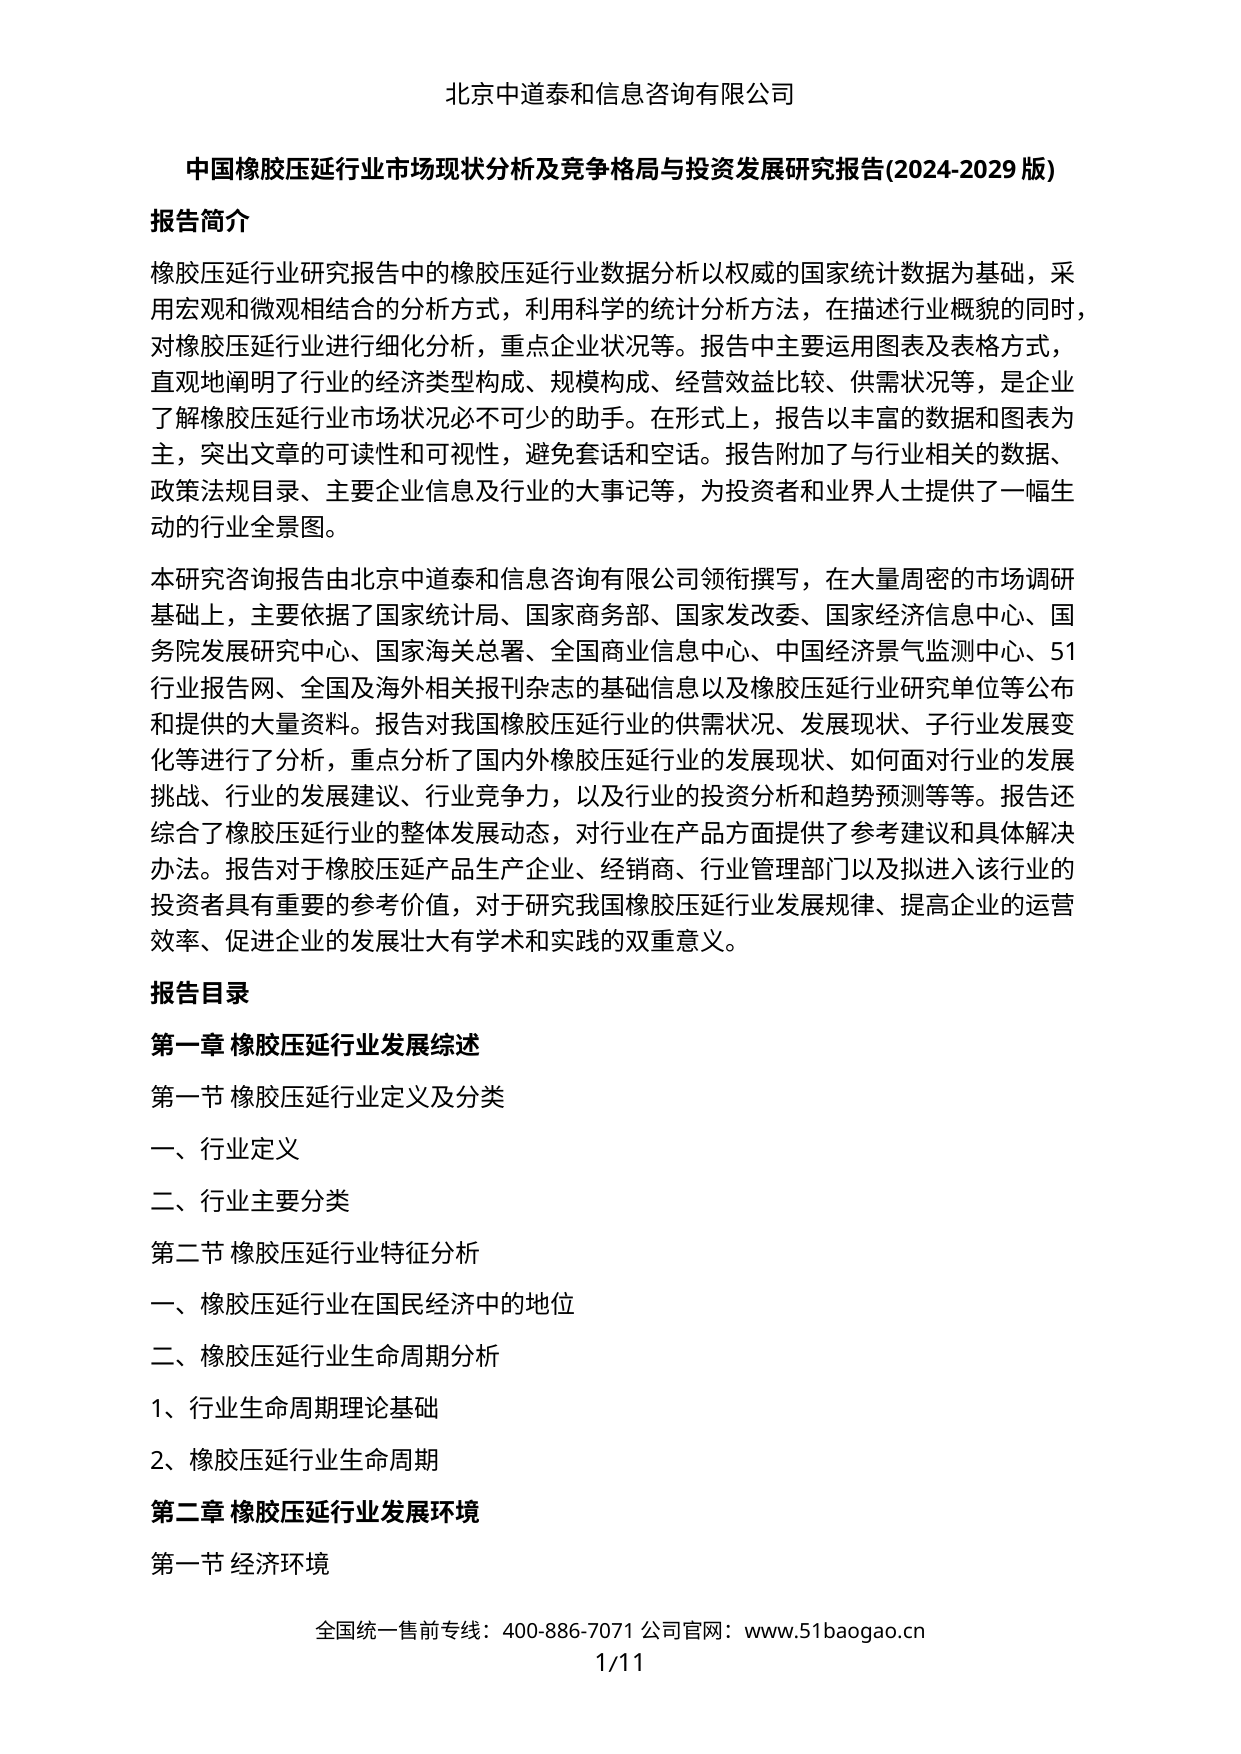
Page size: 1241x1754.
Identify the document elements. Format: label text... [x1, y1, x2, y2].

text 1、行业生命周期理论基础 [150, 1389, 1090, 1425]
text 本研究咨询报告由北京中道泰和信息咨询有限公司领衔撰写，在大量周密的市场调研基础上，主要依据了国家统计局、国家商务部、国家发改委、国家经济信息中心、国务院发展研究中心、国家海关总署、全国商业信息中心、中国经济景气监测中心、51行业报告网、全国及海外相关报刊杂志的基础信息以及橡胶压延行业研究单位等公布和提供的大量资料。报告对我国橡胶压延行业的供需状况、发展现状、子行业发展变化等进行了分析，重点分析了国内外橡胶压延行业的发展现状、如何面对行业的发展挑战、行业的发展建议、行业竞争力，以及行业的投资分析和趋势预测等等。报告还综合了橡胶压延行业的整体发展动态，对行业在产品方面提供了参考建议和具体解决办法。报告对于橡胶压延产品生产企业、经销商、行业管理部门以及拟进入该行业的投资者具有重要的参考价值，对于研究我国橡胶压延行业发展规律、提高企业的运营效率、促进企业的发展壮大有学术和实践的双重意义。 [150, 559, 1090, 958]
text 橡胶压延行业研究报告中的橡胶压延行业数据分析以权威的国家统计数据为基础，采用宏观和微观相结合的分析方式，利用科学的统计分析方法，在描述行业概貌的同时，对橡胶压延行业进行细化分析，重点企业状况等。报告中主要运用图表及表格方式，直观地阐明了行业的经济类型构成、规模构成、经营效益比较、供需状况等，是企业了解橡胶压延行业市场状况必不可少的助手。在形式上，报告以丰富的数据和图表为主，突出文章的可读性和可视性，避免套话和空话。报告附加了与行业相关的数据、政策法规目录、主要企业信息及行业的大事记等，为投资者和业界人士提供了一幅生动的行业全景图。 [150, 254, 1090, 544]
text 报告目录 [150, 974, 1090, 1010]
text 2、橡胶压延行业生命周期 [150, 1441, 1090, 1477]
text 中国橡胶压延行业市场现状分析及竞争格局与投资发展研究报告(2024-2029版) [150, 150, 1090, 186]
text 二、行业主要分类 [150, 1181, 1090, 1217]
text 第一章 橡胶压延行业发展综述 [150, 1026, 1090, 1062]
text 第一节 橡胶压延行业定义及分类 [150, 1077, 1090, 1114]
text 第二章 橡胶压延行业发展环境 [150, 1492, 1090, 1529]
text 报告简介 [150, 202, 1090, 238]
text 二、橡胶压延行业生命周期分析 [150, 1337, 1090, 1373]
text 一、行业定义 [150, 1129, 1090, 1166]
text 第一节 经济环境 [150, 1544, 1090, 1581]
text 一、橡胶压延行业在国民经济中的地位 [150, 1285, 1090, 1321]
text 第二节 橡胶压延行业特征分析 [150, 1233, 1090, 1269]
